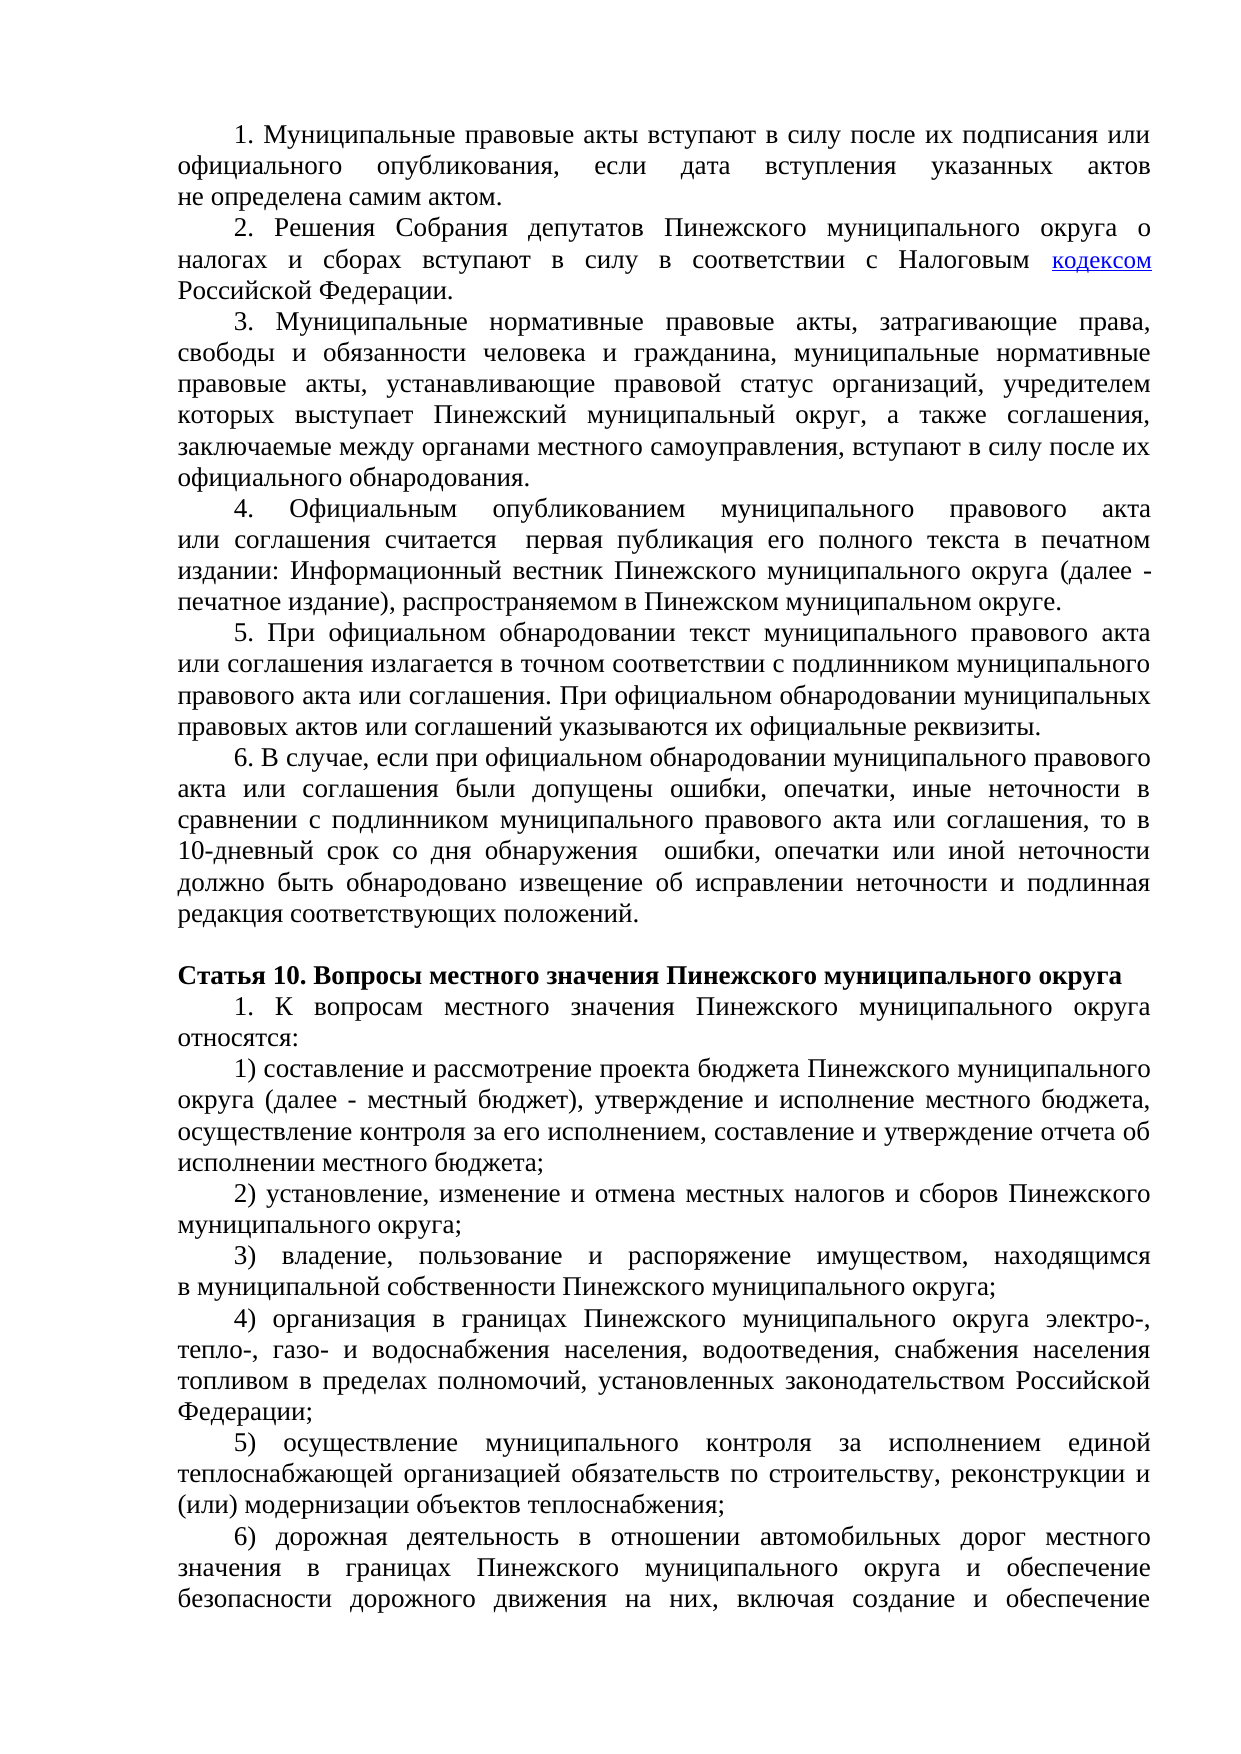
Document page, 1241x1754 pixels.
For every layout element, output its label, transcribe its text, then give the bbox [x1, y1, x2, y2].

text 1) составление и рассмотрение проекта бюджета Пинежского муниципального округа (далее - местный бюджет), утверждение и исполнение местного бюджета, осуществление контроля за его исполнением, составление и утверждение отчета об исполнении местного бюджета; [177, 1052, 1152, 1177]
text 1. К вопросам местного значения Пинежского муниципального округа относятся: [177, 990, 1152, 1052]
text 4. Официальным опубликованием муниципального правового акта или соглашения считается первая публикация его полного текста в печатном издании: Информационный вестник Пинежского муниципального округа (далее - печатное издание), распространяемом в Пинежском муниципальном округе. [177, 492, 1152, 616]
text 5. При официальном обнародовании текст муниципального правового акта или соглашения излагается в точном соответствии с подлинником муниципального правового акта или соглашения. При официальном обнародовании муниципальных правовых актов или соглашений указываются их официальные реквизиты. [177, 616, 1152, 741]
text 3. Муниципальные нормативные правовые акты, затрагивающие права, свободы и обязанности человека и гражданина, муниципальные нормативные правовые акты, устанавливающие правовой статус организаций, учредителем которых выступает Пинежский муниципальный округ, а также соглашения, заключаемые между органами местного самоуправления, вступают в силу после их официального обнародования. [177, 305, 1152, 492]
text 5) осуществление муниципального контроля за исполнением единой теплоснабжающей организацией обязательств по строительству, реконструкции и (или) модернизации объектов теплоснабжения; [177, 1426, 1152, 1520]
text 1. Муниципальные правовые акты вступают в силу после их подписания или официального опубликования, если дата вступления указанных актов не определена самим актом. [177, 118, 1152, 212]
text 6. В случае, если при официальном обнародовании муниципального правового акта или соглашения были допущены ошибки, опечатки, иные неточности в сравнении с подлинником муниципального правового акта или соглашения, то в 10-дневный срок со дня обнаружения ошибки, опечатки или иной неточности должно быть обнародовано извещение об исправлении неточности и подлинная редакция соответствующих положений. [177, 741, 1152, 928]
text 4) организация в границах Пинежского муниципального округа электро-, тепло-, газо- и водоснабжения населения, водоотведения, снабжения населения топливом в пределах полномочий, установленных законодательством Российской Федерации; [177, 1302, 1152, 1426]
text 2. Решения Собрания депутатов Пинежского муниципального округа о налогах и сборах вступают в силу в соответствии с Налоговым кодексом Российской Федерации. [177, 212, 1152, 305]
text 2) установление, изменение и отмена местных налогов и сборов Пинежского муниципального округа; [177, 1177, 1152, 1239]
text 3) владение, пользование и распоряжение имуществом, находящимся в муниципальной собственности Пинежского муниципального округа; [177, 1239, 1152, 1302]
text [177, 1520, 1152, 1613]
text Статья 10. Вопросы местного значения Пинежского муниципального округа [177, 959, 1152, 990]
